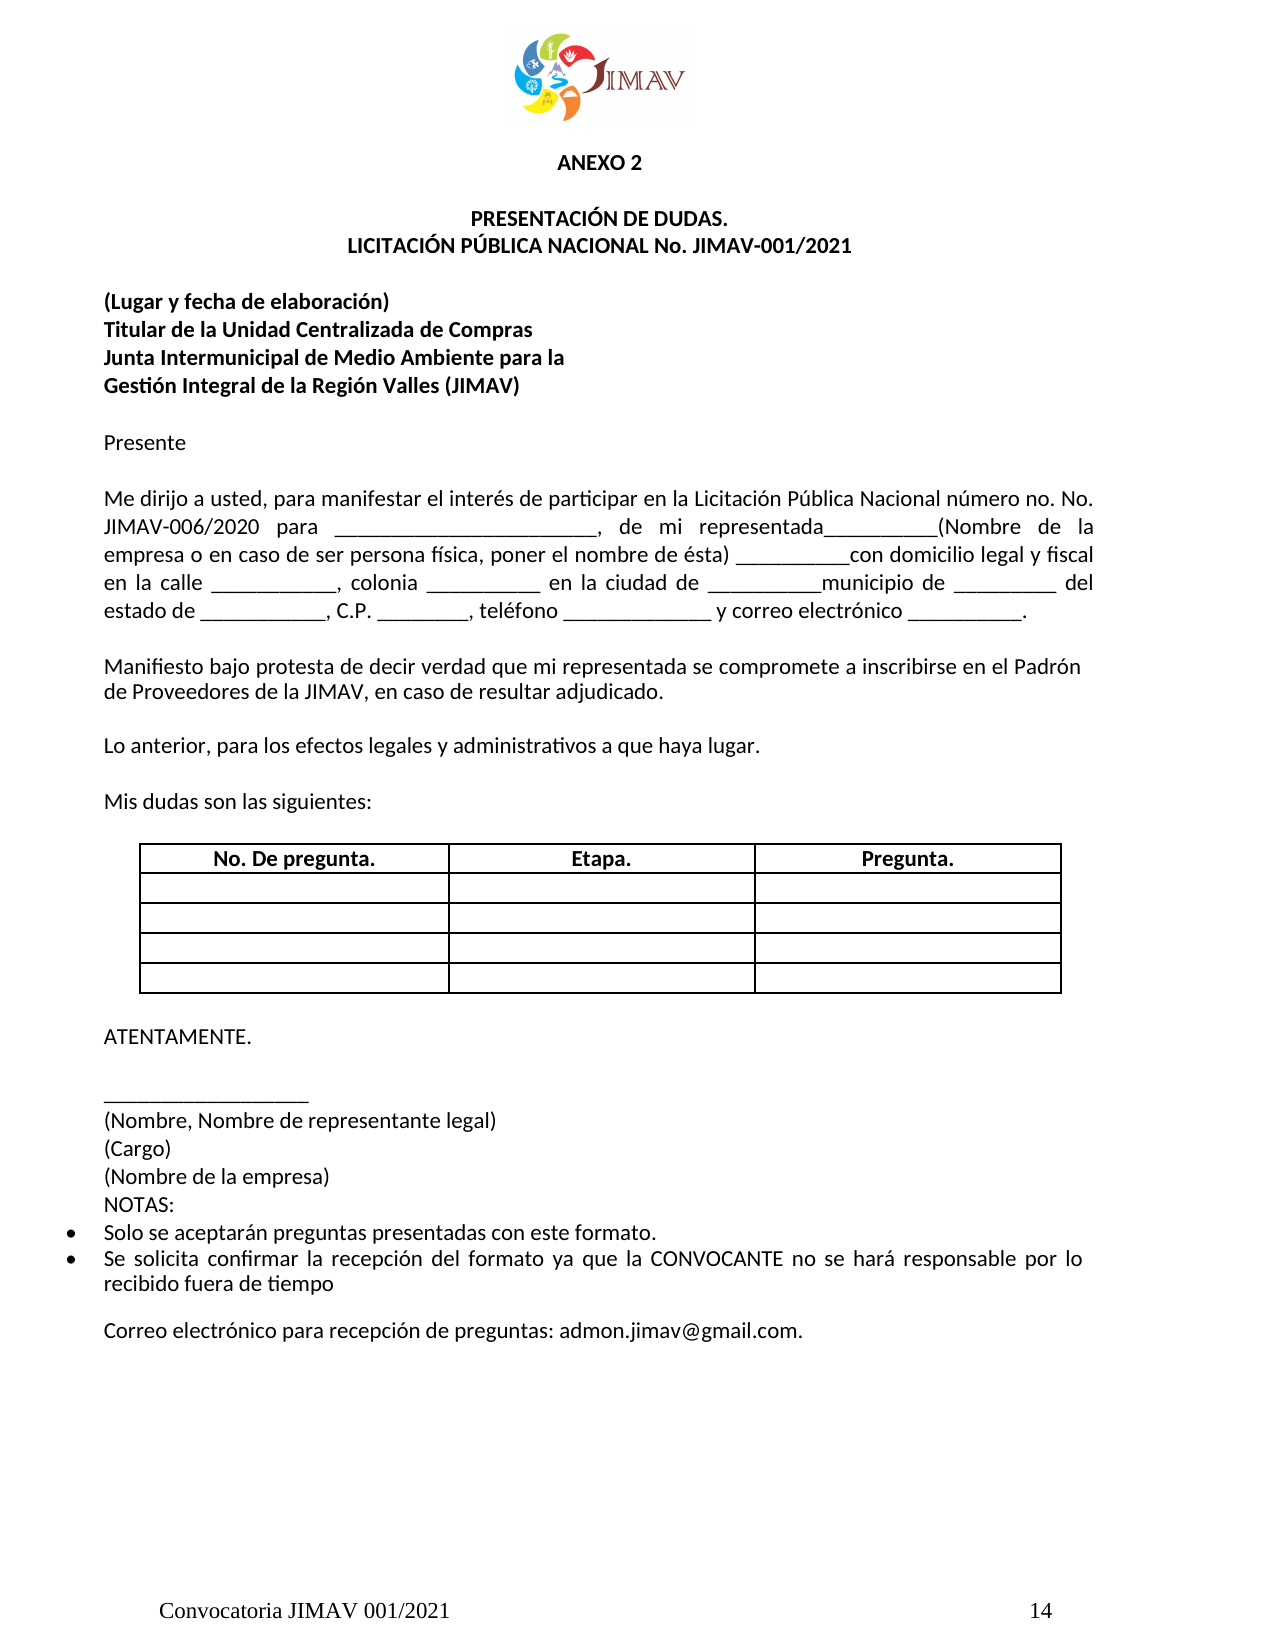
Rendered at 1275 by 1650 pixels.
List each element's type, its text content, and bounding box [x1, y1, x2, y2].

text ANEXO 2 [103, 148, 1096, 176]
text Mis dudas son las siguientes: [103, 787, 1098, 815]
text Correo electrónico para recepción de preguntas: admon.jimav@gmail.com. [103, 1316, 1098, 1344]
text (Lugar y fecha de elaboración) [103, 287, 1085, 316]
text (Cargo) [103, 1134, 1096, 1162]
text Me dirijo a usted, para manifestar el interés de participar en la Licitación Pública Nacional número no. No. JIMAV-006/2020 para _______________________, de mi representada__________(Nombre de la empresa o en caso de ser persona física, poner el nombre de ésta) __________con domicilio legal y fiscal en la calle ___________, colonia __________ en la ciudad de __________municipio de _________ del estado de ___________, C.P. ________, teléfono _____________ y correo electrónico __________. [103, 484, 1096, 624]
table_header Etapa. [450, 845, 754, 872]
text Manifiesto bajo protesta de decir verdad que mi representada se compromete a inscribirse en el Padrón de Proveedores de la JIMAV, en caso de resultar adjudicado. [103, 654, 1083, 705]
table_cell [141, 934, 448, 962]
table_cell [450, 934, 754, 962]
text Gestión Integral de la Región Valles (JIMAV) [103, 372, 1098, 399]
table_cell [450, 964, 754, 992]
text Presente [103, 428, 1098, 456]
text LICITACIÓN PÚBLICA NACIONAL No. JIMAV-001/2021 [103, 232, 1096, 260]
list Se solicita confirmar la recepción del formato ya que la CONVOCANTE no se hará responsable por lo recibido fuera de tiempo [65, 1246, 1085, 1297]
table_cell [756, 904, 1060, 932]
text (Nombre, Nombre de representante legal) [103, 1106, 1098, 1134]
table_cell [141, 904, 448, 932]
text NOTAS: [103, 1190, 1098, 1218]
table_cell [756, 874, 1060, 902]
text Junta Intermunicipal de Medio Ambiente para la [103, 343, 1098, 372]
table_cell [450, 874, 754, 902]
table_header Pregunta. [756, 845, 1060, 872]
table_cell [756, 934, 1060, 962]
text ATENTAMENTE. [103, 1022, 1098, 1050]
table_header No. De pregunta. [141, 845, 448, 872]
table_cell [141, 964, 448, 992]
table_cell [450, 904, 754, 932]
text __________________ [103, 1078, 1096, 1106]
picture [507, 28, 689, 122]
table_cell [756, 964, 1060, 992]
text Lo anterior, para los efectos legales y administrativos a que haya lugar. [103, 731, 1098, 759]
list Solo se aceptarán preguntas presentadas con este formato. [65, 1218, 1098, 1246]
text Titular de la Unidad Centralizada de Compras [103, 316, 1098, 343]
text (Nombre de la empresa) [103, 1162, 1098, 1190]
text PRESENTACIÓN DE DUDAS. [103, 204, 1096, 232]
table_cell [141, 874, 448, 902]
